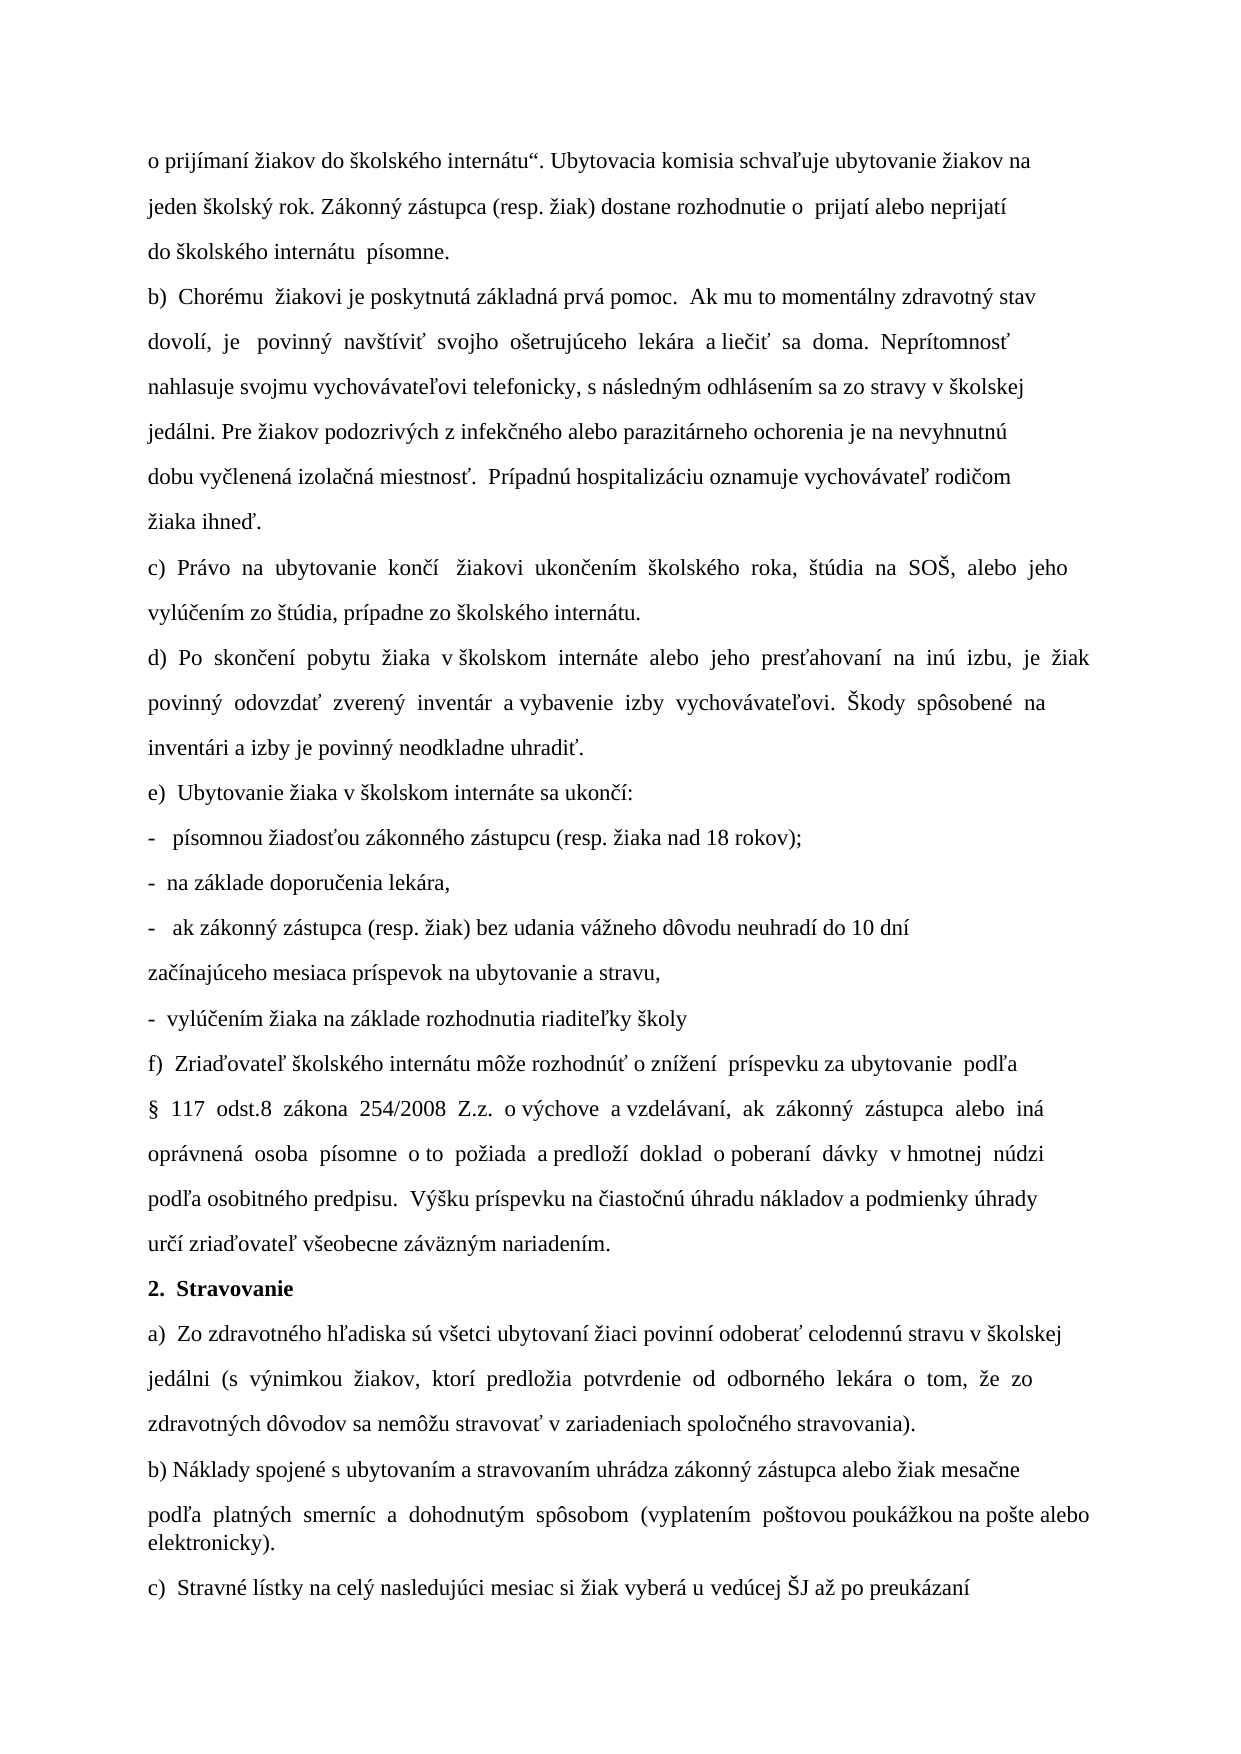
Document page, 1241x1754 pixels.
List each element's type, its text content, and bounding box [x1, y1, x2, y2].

text inventári a izby je povinný neodkladne uhradiť. [148, 734, 1093, 760]
text jeden školský rok. Zákonný zástupca (resp. žiak) dostane rozhodnutie o prijatí alebo neprijatí [148, 193, 1093, 219]
text a) Zo zdravotného hľadiska sú všetci ubytovaní žiaci povinní odoberať celodennú stravu v školskej [148, 1320, 1093, 1347]
text oprávnená osoba písomne o to požiada a predloží doklad o poberaní dávky v hmotnej núdzi [148, 1140, 1093, 1166]
text o prijímaní žiakov do školského internátu“. Ubytovacia komisia schvaľuje ubytovanie žiakov na [148, 148, 1093, 174]
text žiaka ihneď. [148, 508, 1093, 535]
text do školského internátu písomne. [148, 238, 1093, 264]
text vylúčením zo štúdia, prípadne zo školského internátu. [148, 599, 1093, 625]
text povinný odovzdať zverený inventár a vybavenie izby vychovávateľovi. Škody spôsobené na [148, 689, 1093, 715]
text - písomnou žiadosťou zákonného zástupcu (resp. žiaka nad 18 rokov); [148, 824, 1093, 851]
text - na základe doporučenia lekára, [148, 869, 1093, 896]
text nahlasuje svojmu vychovávateľovi telefonicky, s následným odhlásením sa zo stravy v školskej [148, 373, 1093, 399]
text - ak zákonný zástupca (resp. žiak) bez udania vážneho dôvodu neuhradí do 10 dní [148, 914, 1093, 941]
text c) Právo na ubytovanie končí žiakovi ukončením školského roka, štúdia na SOŠ, alebo jeho [148, 553, 1093, 580]
text e) Ubytovanie žiaka v školskom internáte sa ukončí: [148, 779, 1093, 805]
text jedálni (s výnimkou žiakov, ktorí predložia potvrdenie od odborného lekára o tom, že zo [148, 1365, 1093, 1392]
text začínajúceho mesiaca príspevok na ubytovanie a stravu, [148, 959, 1093, 986]
text 2. Stravovanie [148, 1275, 1093, 1302]
text zdravotných dôvodov sa nemôžu stravovať v zariadeniach spoločného stravovania). [148, 1411, 1093, 1437]
text podľa osobitného predpisu. Výšku príspevku na čiastočnú úhradu nákladov a podmienky úhrady [148, 1185, 1093, 1211]
text c) Stravné lístky na celý nasledujúci mesiac si žiak vyberá u vedúcej ŠJ až po preukázaní [148, 1574, 1093, 1601]
text podľa platných smerníc a dohodnutým spôsobom (vyplatením poštovou poukážkou na pošte alebo elektronicky). [148, 1501, 1093, 1556]
text dobu vyčlenená izolačná miestnosť. Prípadnú hospitalizáciu oznamuje vychovávateľ rodičom [148, 463, 1093, 490]
text § 117 odst.8 zákona 254/2008 Z.z. o výchove a vzdelávaní, ak zákonný zástupca alebo iná [148, 1095, 1093, 1121]
text dovolí, je povinný navštíviť svojho ošetrujúceho lekára a liečiť sa doma. Neprítomnosť [148, 328, 1093, 354]
text určí zriaďovateľ všeobecne záväzným nariadením. [148, 1230, 1093, 1256]
text f) Zriaďovateľ školského internátu môže rozhodnúť o znížení príspevku za ubytovanie podľa [148, 1050, 1093, 1076]
text b) Náklady spojené s ubytovaním a stravovaním uhrádza zákonný zástupca alebo žiak mesačne [148, 1456, 1093, 1482]
text jedálni. Pre žiakov podozrivých z infekčného alebo parazitárneho ochorenia je na nevyhnutnú [148, 418, 1093, 444]
text - vylúčením žiaka na základe rozhodnutia riaditeľky školy [148, 1004, 1093, 1031]
text d) Po skončení pobytu žiaka v školskom internáte alebo jeho presťahovaní na inú izbu, je žiak [148, 644, 1093, 670]
text b) Chorému žiakovi je poskytnutá základná prvá pomoc. Ak mu to momentálny zdravotný stav [148, 283, 1093, 309]
